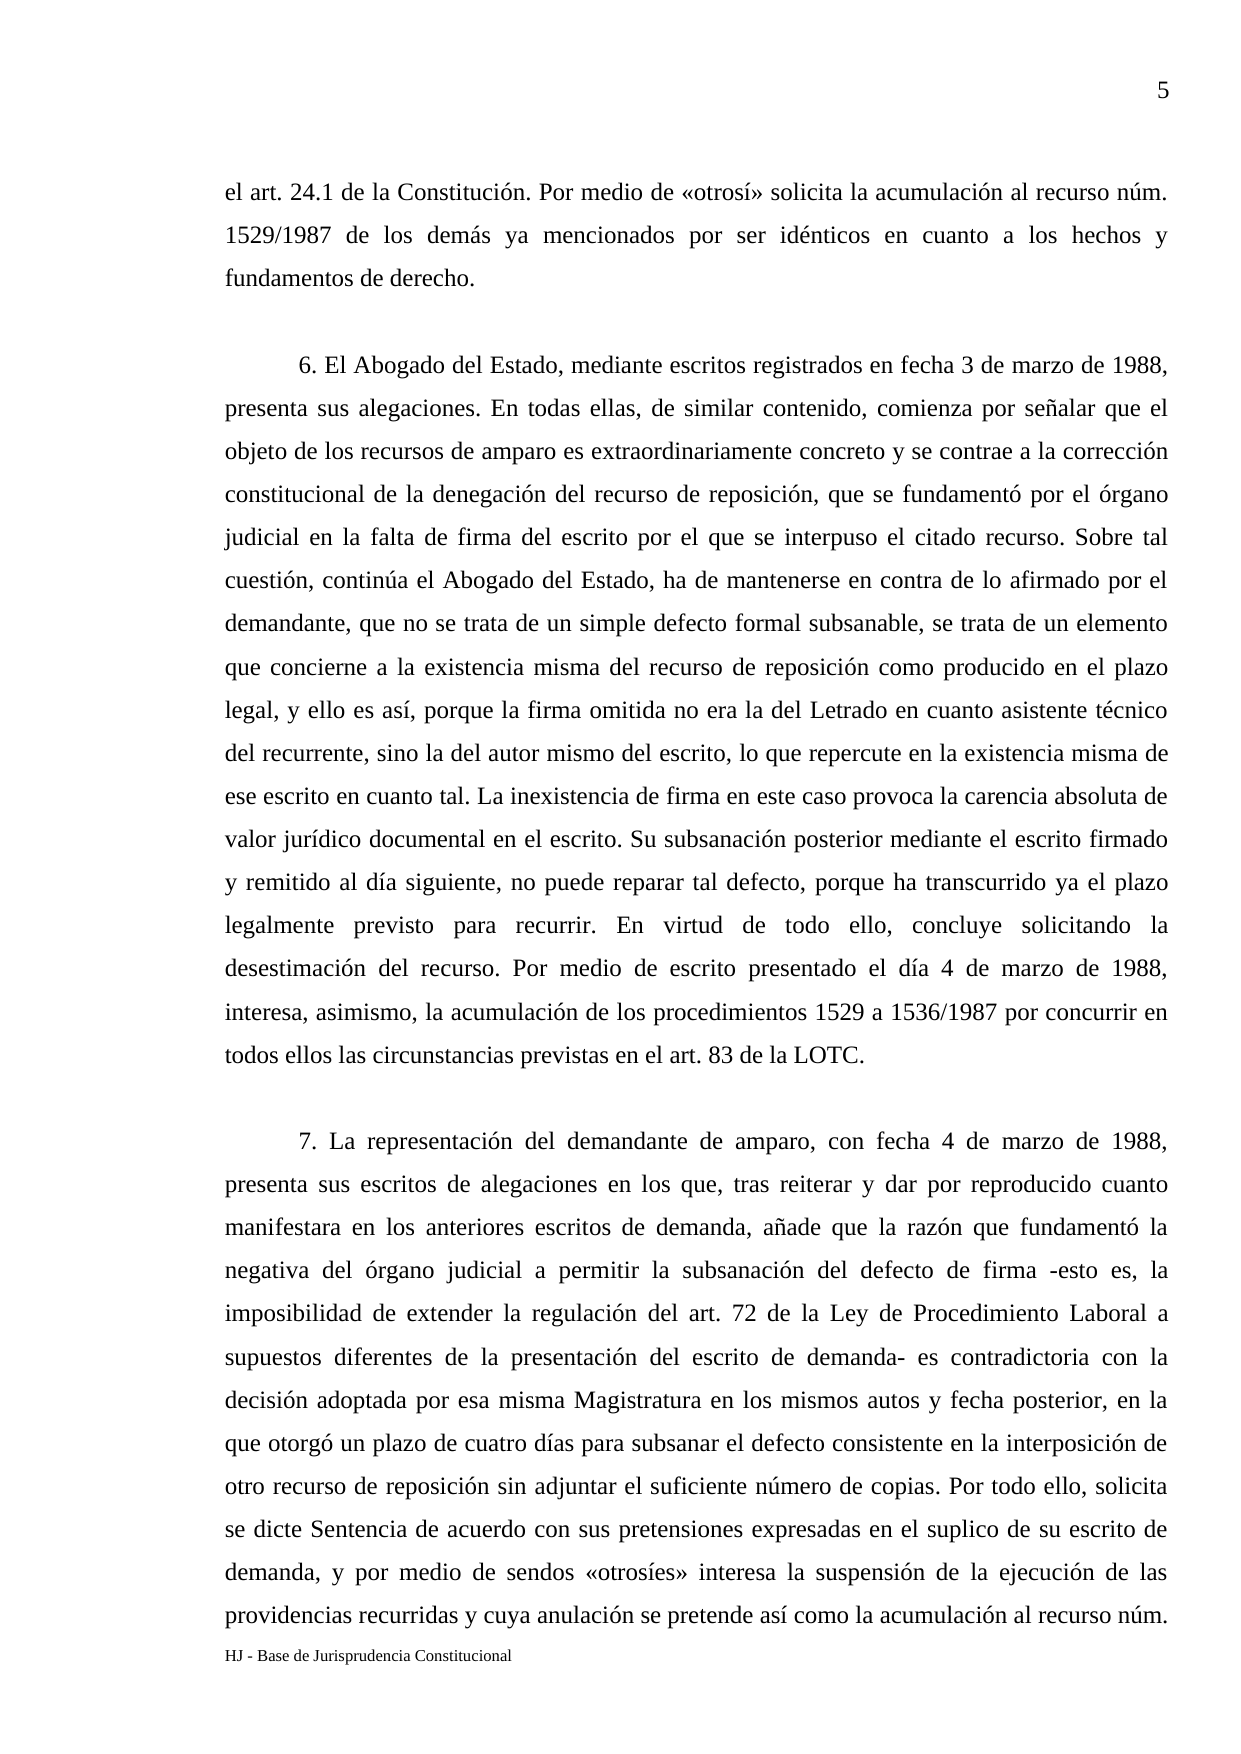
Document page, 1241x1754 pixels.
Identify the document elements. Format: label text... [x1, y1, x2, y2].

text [224, 1126, 1169, 1629]
text 6. El Abogado del Estado, mediante escritos registrados en fecha 3 de marzo de 1988, presenta sus alegaciones. En todas ellas, de similar contenido, comienza por señalar que el objeto de los recursos de amparo es extraordinariamente concreto y se contrae a la corrección constitucional de la denegación del recurso de reposición, que se fundamentó por el órgano judicial en la falta de firma del escrito por el que se interpuso el citado recurso. Sobre tal cuestión, continúa el Abogado del Estado, ha de mantenerse en contra de lo afirmado por el demandante, que no se trata de un simple defecto formal subsanable, se trata de un elemento que concierne a la existencia misma del recurso de reposición como producido en el plazo legal, y ello es así, porque la firma omitida no era la del Letrado en cuanto asistente técnico del recurrente, sino la del autor mismo del escrito, lo que repercute en la existencia misma de ese escrito en cuanto tal. La inexistencia de firma en este caso provoca la carencia absoluta de valor jurídico documental en el escrito. Su subsanación posterior mediante el escrito firmado y remitido al día siguiente, no puede reparar tal defecto, porque ha transcurrido ya el plazo legalmente previsto para recurrir. En virtud de todo ello, concluye solicitando la desestimación del recurso. Por medio de escrito presentado el día 4 de marzo de 1988, interesa, asimismo, la acumulación de los procedimientos 1529 a 1536/1987 por concurrir en todos ellos las circunstancias previstas en el art. 83 de la LOTC. [224, 350, 1169, 1068]
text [224, 177, 1169, 292]
